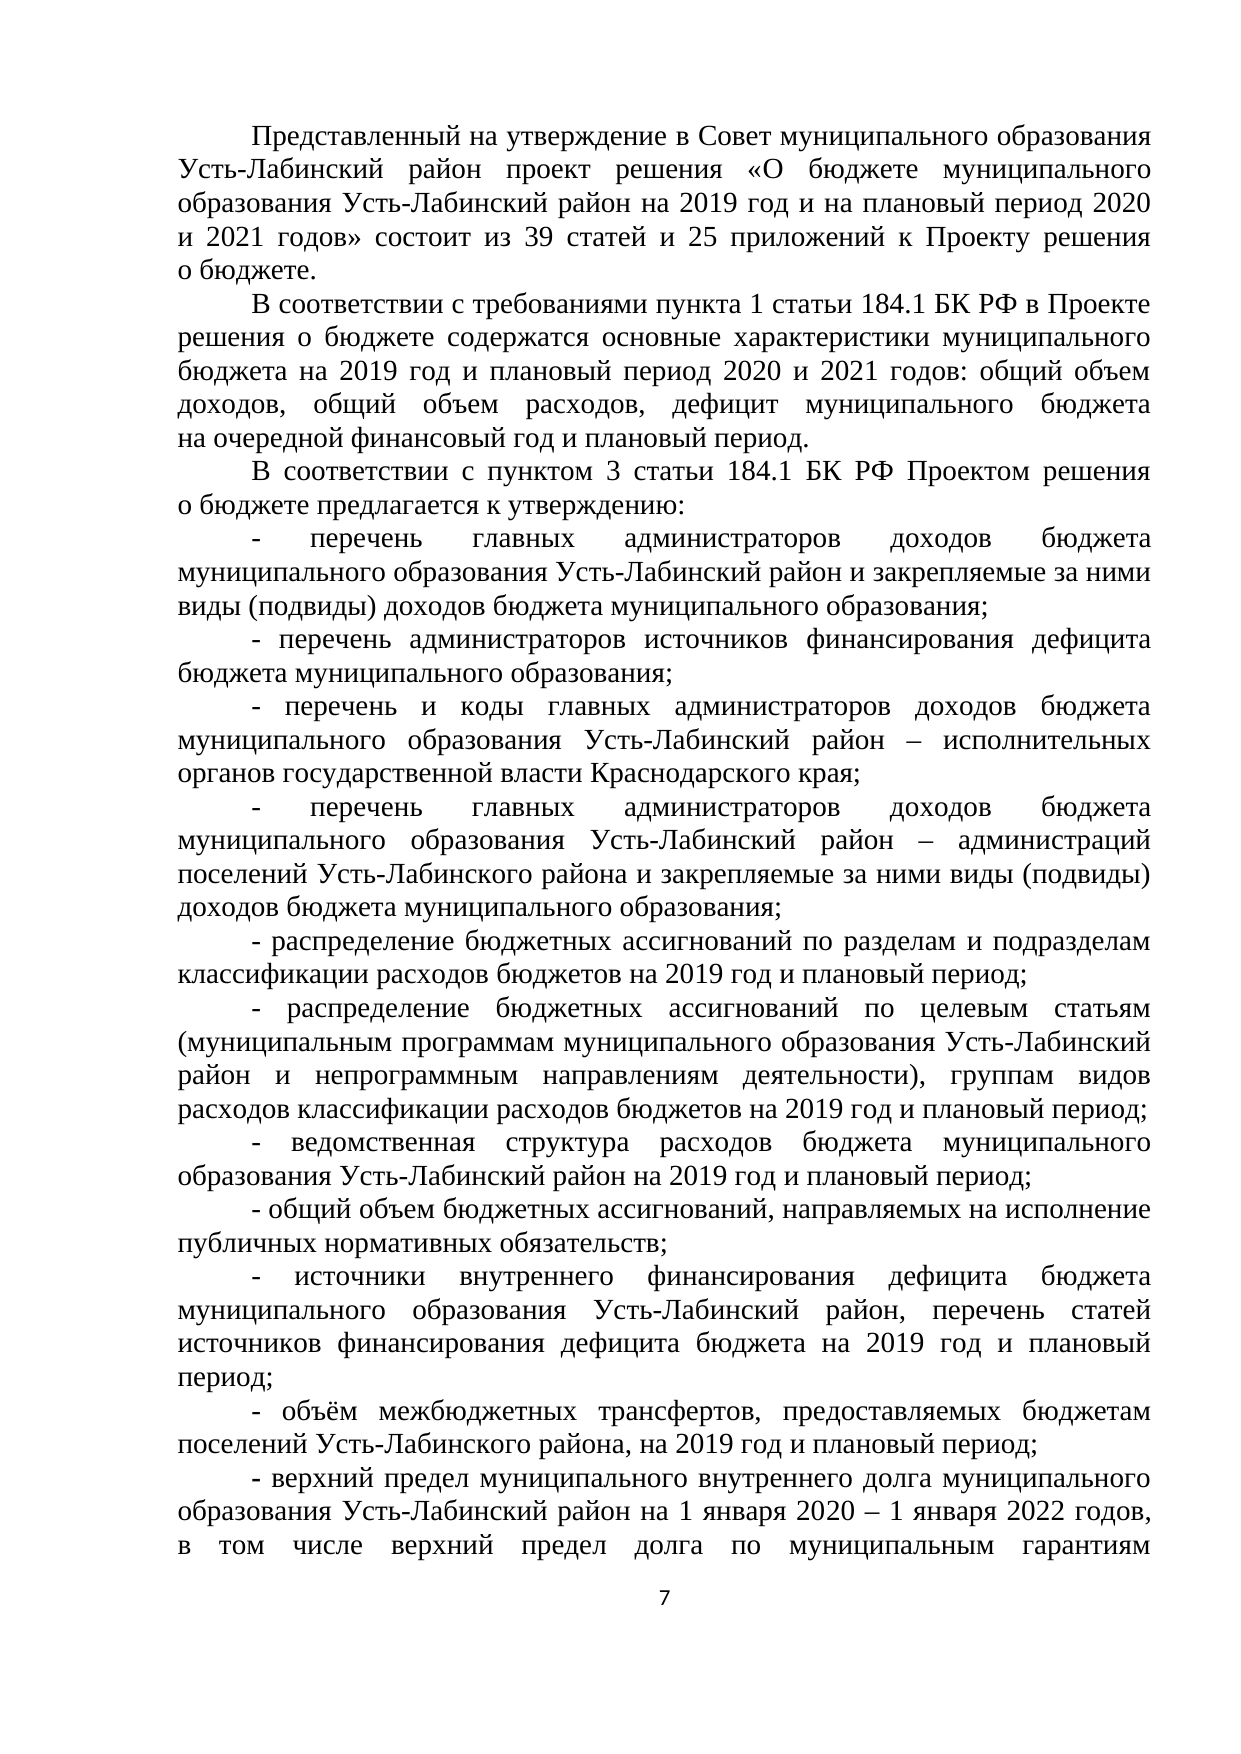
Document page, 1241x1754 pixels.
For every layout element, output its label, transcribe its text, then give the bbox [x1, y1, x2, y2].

text - распределение бюджетных ассигнований по целевым статьям (муниципальным программам муниципального образования Усть-Лабинский район и непрограммным направлениям деятельности), группам видов расходов классификации расходов бюджетов на 2019 год и плановый период; [177, 990, 1152, 1124]
text - ведомственная структура расходов бюджета муниципального образования Усть-Лабинский район на 2019 год и плановый период; [177, 1124, 1152, 1191]
text - перечень и коды главных администраторов доходов бюджета муниципального образования Усть-Лабинский район – исполнительных органов государственной власти Краснодарского края; [177, 688, 1152, 789]
text - перечень главных администраторов доходов бюджета муниципального образования Усть-Лабинский район и закрепляемые за ними виды (подвиды) доходов бюджета муниципального образования; [177, 521, 1152, 621]
text - перечень главных администраторов доходов бюджета муниципального образования Усть-Лабинский район – администраций поселений Усть-Лабинского района и закрепляемые за ними виды (подвиды) доходов бюджета муниципального образования; [177, 789, 1152, 923]
text - перечень администраторов источников финансирования дефицита бюджета муниципального образования; [177, 621, 1152, 688]
text - распределение бюджетных ассигнований по разделам и подразделам классификации расходов бюджетов на 2019 год и плановый период; [177, 923, 1152, 990]
text - общий объем бюджетных ассигнований, направляемых на исполнение публичных нормативных обязательств; [177, 1191, 1152, 1258]
text В соответствии с пунктом 3 статьи 184.1 БК РФ Проектом решения о бюджете предлагается к утверждению: [177, 453, 1152, 521]
text В соответствии с требованиями пункта 1 статьи 184.1 БК РФ в Проекте решения о бюджете содержатся основные характеристики муниципального бюджета на 2019 год и плановый период 2020 и 2021 годов: общий объем доходов, общий объем расходов, дефицит муниципального бюджета на очередной финансовый год и плановый период. [177, 286, 1152, 453]
text Представленный на утверждение в Совет муниципального образования Усть-Лабинский район проект решения «О бюджете муниципального образования Усть-Лабинский район на 2019 год и на плановый период 2020 и 2021 годов» состоит из 39 статей и 25 приложений к Проекту решения о бюджете. [177, 118, 1152, 286]
text - объём межбюджетных трансфертов, предоставляемых бюджетам поселений Усть-Лабинского района, на 2019 год и плановый период; [177, 1393, 1152, 1460]
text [177, 1460, 1152, 1560]
text - источники внутреннего финансирования дефицита бюджета муниципального образования Усть-Лабинский район, перечень статей источников финансирования дефицита бюджета на 2019 год и плановый период; [177, 1258, 1152, 1393]
